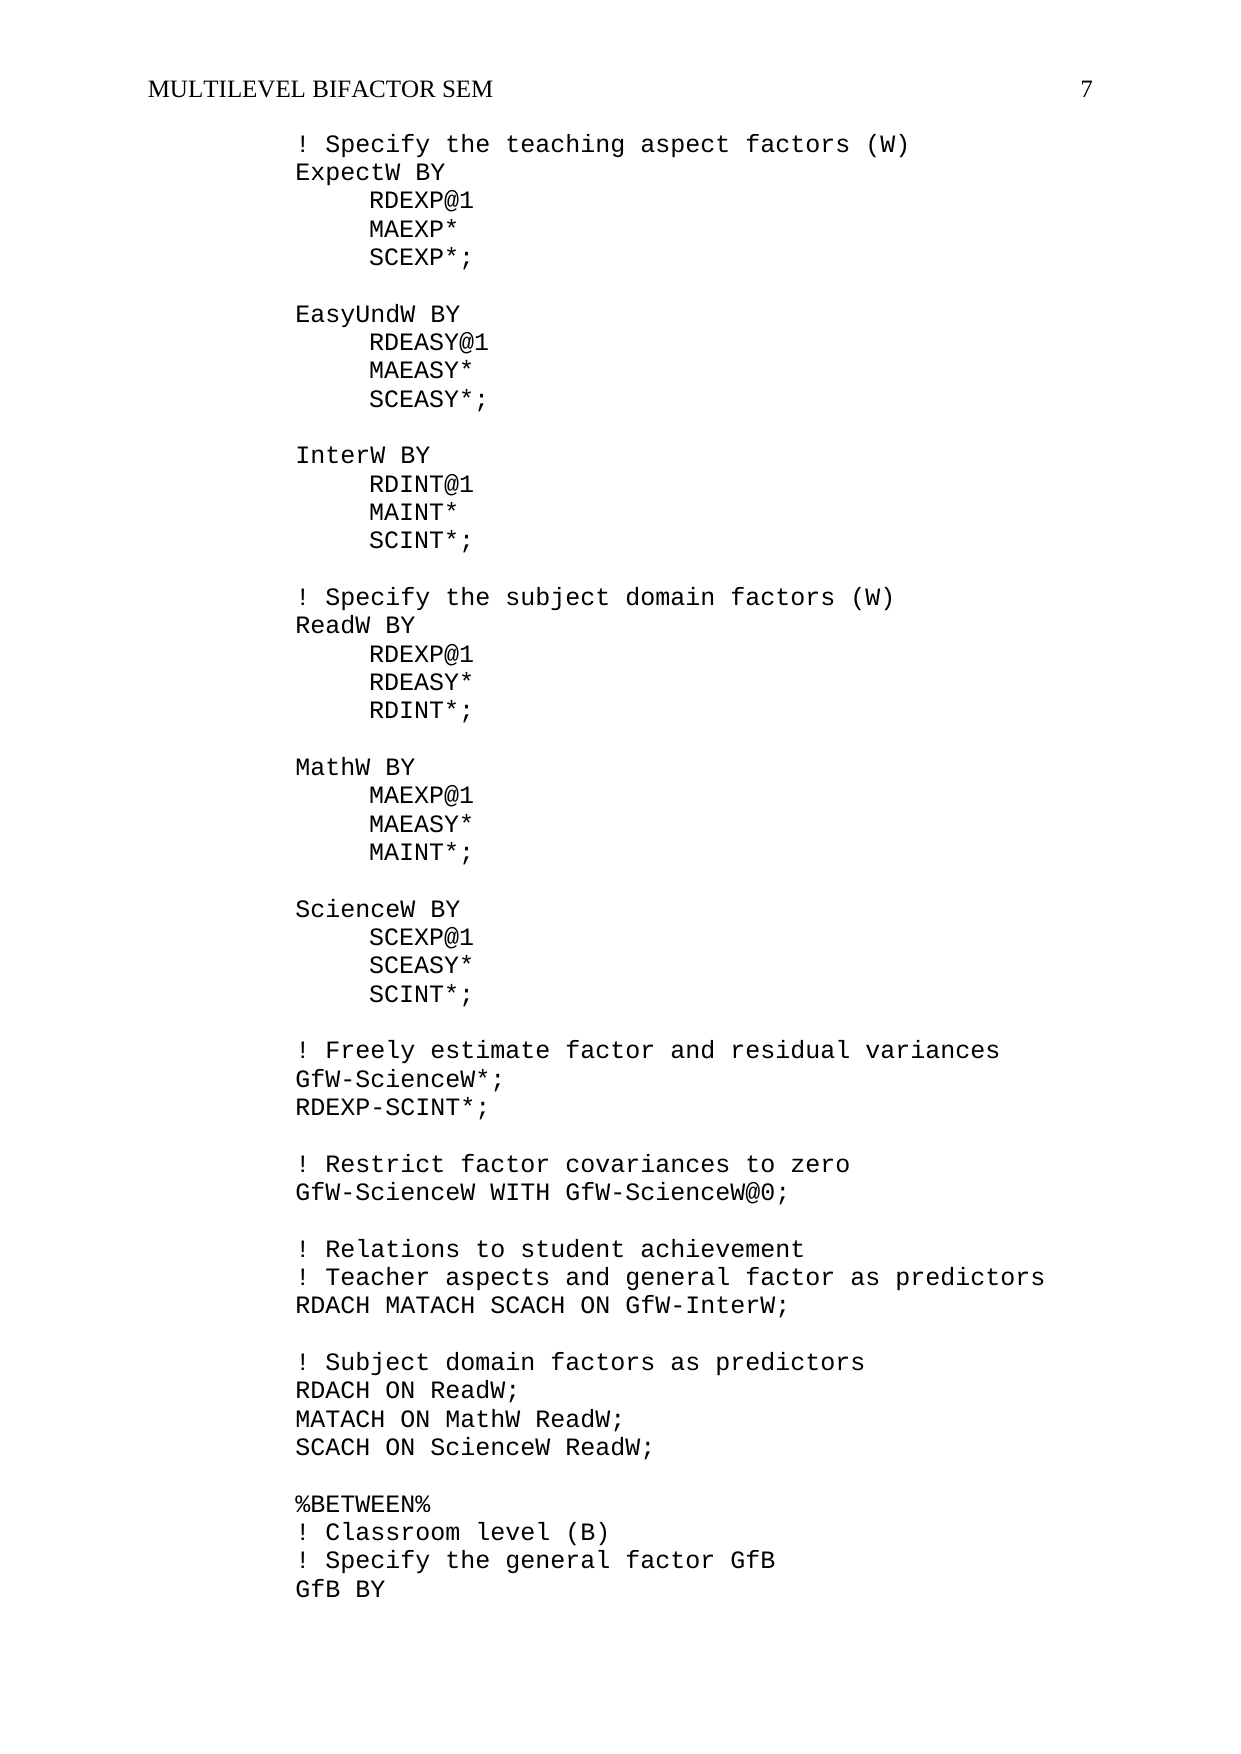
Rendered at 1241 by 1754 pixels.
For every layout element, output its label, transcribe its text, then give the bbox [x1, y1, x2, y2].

text RDINT@1 [295, 471, 1092, 500]
text MAEXP* [148, 216, 1092, 245]
text RDEXP-SCINT*; [148, 1095, 1092, 1123]
text ! Subject domain factors as predictors [148, 1350, 1092, 1378]
text MathW BY [148, 755, 1092, 783]
text ! Specify the teaching aspect factors (W) [148, 131, 1092, 160]
text %BETWEEN% [221, 1491, 1092, 1520]
text RDEXP@1 [295, 188, 1092, 216]
text SCINT*; [148, 528, 1092, 556]
text ReadW BY [148, 613, 1092, 641]
text ! Classroom level (B) [221, 1520, 1092, 1548]
text RDEASY* [148, 670, 1092, 698]
text ! Teacher aspects and general factor as predictors [148, 1265, 1092, 1293]
text SCEASY* [148, 953, 1092, 981]
text RDEASY@1 [295, 330, 1092, 358]
text MATACH ON MathW ReadW; [148, 1406, 1092, 1435]
text GfB BY [221, 1576, 1092, 1605]
text GfW-ScienceW*; [148, 1066, 1092, 1095]
text SCEXP@1 [295, 925, 1092, 953]
text MAEXP@1 [295, 783, 1092, 811]
text RDACH MATACH SCACH ON GfW-InterW; [148, 1293, 1092, 1321]
text ! Freely estimate factor and residual variances [148, 1038, 1092, 1066]
text MAINT*; [148, 840, 1092, 868]
text InterW BY [148, 443, 1092, 471]
text SCEXP*; [148, 245, 1092, 273]
text RDEXP@1 [295, 641, 1092, 670]
text ScienceW BY [148, 896, 1092, 925]
text MAEASY* [148, 358, 1092, 386]
text ! Relations to student achievement [148, 1236, 1092, 1265]
text SCEASY*; [148, 386, 1092, 415]
text RDACH ON ReadW; [148, 1378, 1092, 1406]
text EasyUndW BY [148, 301, 1092, 330]
text ExpectW BY [148, 160, 1092, 188]
text ! Specify the subject domain factors (W) [148, 585, 1092, 613]
text ! Specify the general factor GfB [221, 1548, 1092, 1576]
text SCINT*; [148, 981, 1092, 1010]
text RDINT*; [148, 698, 1092, 726]
text ! Restrict factor covariances to zero [148, 1151, 1092, 1180]
text MAINT* [148, 500, 1092, 528]
text GfW-ScienceW WITH GfW-ScienceW@0; [148, 1180, 1092, 1208]
text SCACH ON ScienceW ReadW; [148, 1435, 1092, 1463]
text MAEASY* [148, 811, 1092, 840]
